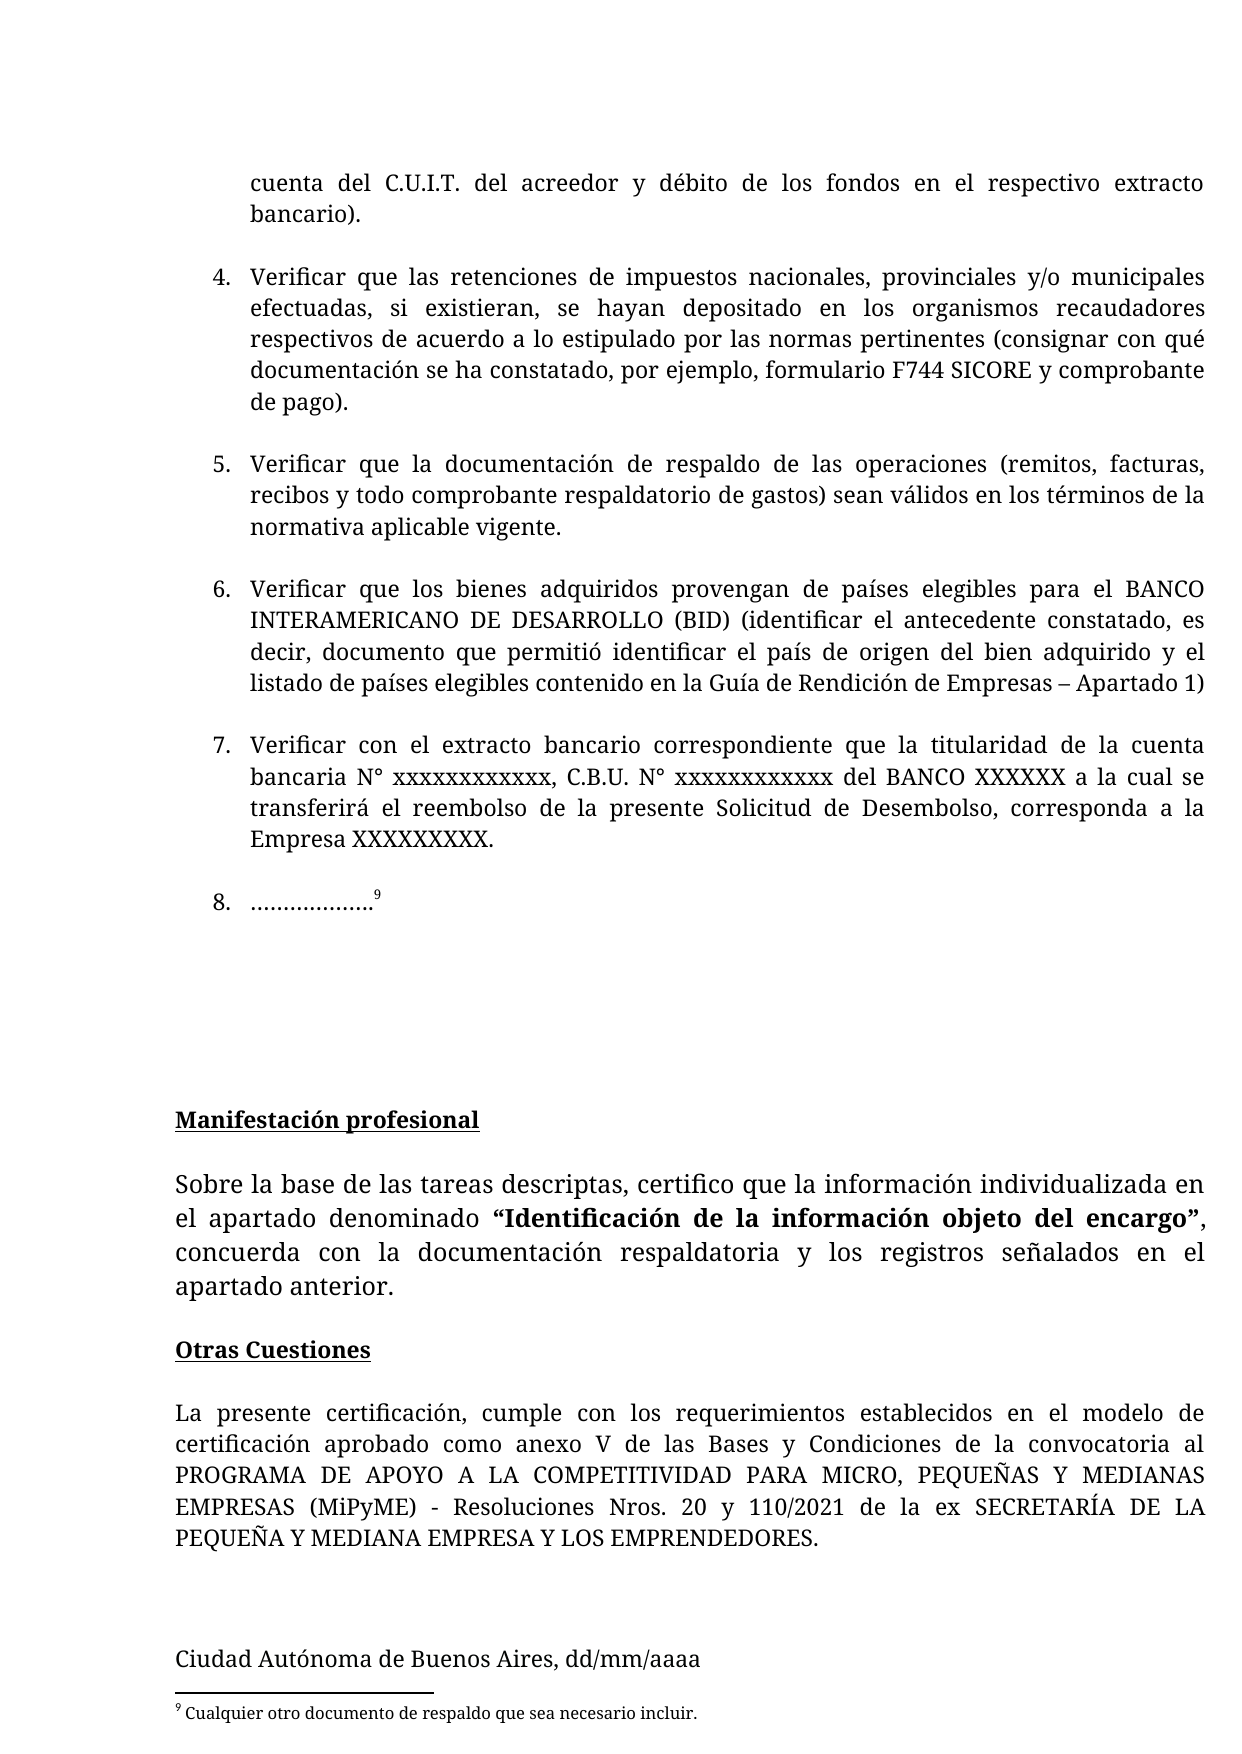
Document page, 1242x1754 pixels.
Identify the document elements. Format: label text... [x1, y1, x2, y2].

text La presente certificación, cumple con los requerimientos establecidos en el modelo de certificación aprobado como anexo V de las Bases y Condiciones de la convocatoria al PROGRAMA DE APOYO A LA COMPETITIVIDAD PARA MICRO, PEQUEÑAS Y MEDIANAS EMPRESAS (MiPyME) - Resoluciones Nros. 20 y 110/2021 de la ex SECRETARÍA DE LA PEQUEÑA Y MEDIANA EMPRESA Y LOS EMPRENDEDORES. [175, 1397, 1206, 1553]
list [212, 167, 1206, 229]
text Ciudad Autónoma de Buenos Aires, dd/mm/aaaa [175, 1647, 1206, 1672]
list Verificar que los bienes adquiridos provengan de países elegibles para el BANCO INTERAMERICANO DE DESARROLLO (BID) (identificar el antecedente constatado, es decir, documento que permitió identificar el país de origen del bien adquirido y el listado de países elegibles contenido en la Guía de Rendición de Empresas – Apartado 1) [212, 573, 1206, 698]
text Manifestación profesional [175, 1104, 1206, 1135]
text Otras Cuestiones [175, 1334, 1206, 1365]
list Verificar con el extracto bancario correspondiente que la titularidad de la cuenta bancaria N° xxxxxxxxxxxx, C.B.U. N° xxxxxxxxxxxx del BANCO XXXXXX a la cual se transferirá el reembolso de la presente Solicitud de Desembolso, corresponda a la Empresa XXXXXXXXX. [212, 729, 1206, 854]
list Verificar que la documentación de respaldo de las operaciones (remitos, facturas, recibos y todo comprobante respaldatorio de gastos) sean válidos en los términos de la normativa aplicable vigente. [212, 448, 1206, 542]
list ………………. [212, 885, 1206, 917]
text Sobre la base de las tareas descriptas, certifico que la información individualizada en el apartado denominado “Identificación de la información objeto del encargo”, concuerda con la documentación respaldatoria y los registros señalados en el apartado anterior. [175, 1167, 1206, 1303]
list Verificar que las retenciones de impuestos nacionales, provinciales y/o municipales efectuadas, si existieran, se hayan depositado en los organismos recaudadores respectivos de acuerdo a lo estipulado por las normas pertinentes (consignar con qué documentación se ha constatado, por ejemplo, formulario F744 SICORE y comprobante de pago). [212, 260, 1206, 417]
